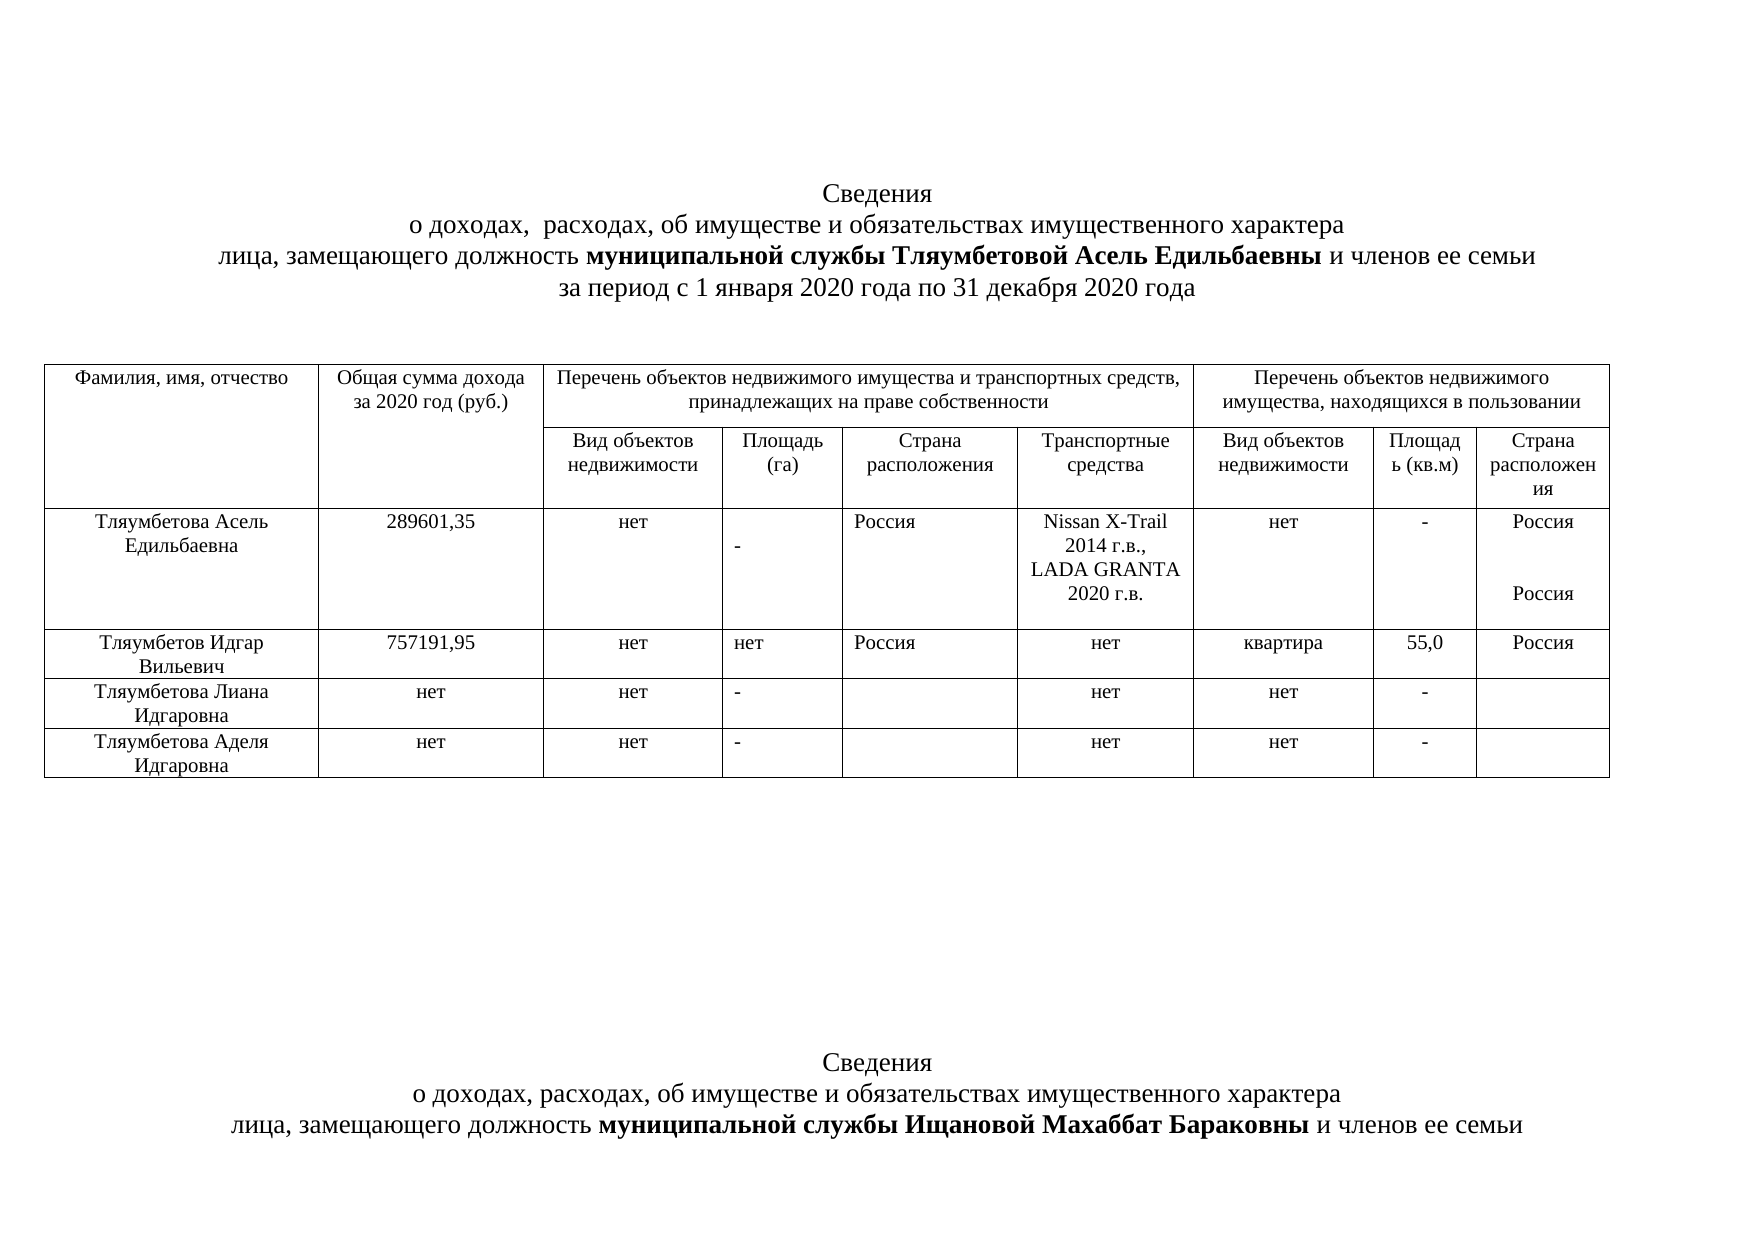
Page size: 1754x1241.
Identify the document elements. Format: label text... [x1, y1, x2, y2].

table_cell [843, 729, 1017, 777]
table_cell 757191,95 [319, 630, 543, 678]
table_cell Тляумбетова Лиана Идгаровна [45, 679, 318, 727]
table_cell 55,0 [1374, 630, 1476, 678]
table_cell Тляумбетова Асель Едильбаевна [45, 509, 318, 629]
table_cell - [1374, 729, 1476, 777]
text за период с 1 января 2020 года по 31 декабря 2020 года [118, 271, 1636, 302]
table_header Перечень объектов недвижимого имущества, находящихся в пользовании [1194, 365, 1609, 427]
table_cell Страна расположения [1477, 428, 1609, 508]
table_cell Площадь (га) [723, 428, 842, 508]
table_cell [1477, 729, 1609, 777]
text о доходах, расходах, об имуществе и обязательствах имущественного характера [118, 1077, 1636, 1108]
text Сведения [118, 177, 1636, 208]
table_cell нет [1018, 679, 1193, 727]
table_cell Тляумбетова Аделя Идгаровна [45, 729, 318, 777]
table_cell нет [319, 679, 543, 727]
table_cell Россия [1477, 630, 1609, 678]
table_cell Страна расположения [843, 428, 1017, 508]
table_cell Тляумбетов Идгар Вильевич [45, 630, 318, 678]
text о доходах, расходах, об имуществе и обязательствах имущественного характера [118, 208, 1636, 239]
table_cell нет [544, 679, 722, 727]
text лица, замещающего должность муниципальной службы Тляумбетовой Асель Едильбаевны и членов ее семьи [118, 239, 1636, 271]
table_cell нет [1194, 509, 1373, 629]
table_cell - [1374, 679, 1476, 727]
table_header Общая сумма дохода за 2020 год (руб.) [319, 365, 543, 508]
table_cell Россия [843, 630, 1017, 678]
table_cell нет [1018, 630, 1193, 678]
table_cell [1477, 679, 1609, 727]
table_cell нет [544, 509, 722, 629]
text лица, замещающего должность муниципальной службы Ищановой Махаббат Бараковны и членов ее семьи [118, 1108, 1636, 1139]
table_cell нет [1194, 679, 1373, 727]
table_cell Вид объектов недвижимости [1194, 428, 1373, 508]
table_cell квартира [1194, 630, 1373, 678]
table_cell Транспортные средства [1018, 428, 1193, 508]
table_header Фамилия, имя, отчество [45, 365, 318, 508]
table_cell Nissan X-Trail 2014 г.в., LADA GRANTA 2020 г.в. [1018, 509, 1193, 629]
table_cell Россия Россия [1477, 509, 1609, 629]
table_cell нет [1018, 729, 1193, 777]
table_cell нет [319, 729, 543, 777]
table_cell нет [544, 630, 722, 678]
table_cell нет [723, 630, 842, 678]
table_cell Россия [843, 509, 1017, 629]
table_cell - [723, 729, 842, 777]
table_cell нет [544, 729, 722, 777]
table_cell - [1374, 509, 1476, 629]
table_cell Площадь (кв.м) [1374, 428, 1476, 508]
table_header Перечень объектов недвижимого имущества и транспортных средств, принадлежащих на праве собственности [544, 365, 1193, 427]
table_cell нет [1194, 729, 1373, 777]
table_cell - [723, 509, 842, 629]
text Сведения [118, 1046, 1636, 1077]
table_cell 289601,35 [319, 509, 543, 629]
table_cell - [723, 679, 842, 727]
table_cell [843, 679, 1017, 727]
table_cell Вид объектов недвижимости [544, 428, 722, 508]
